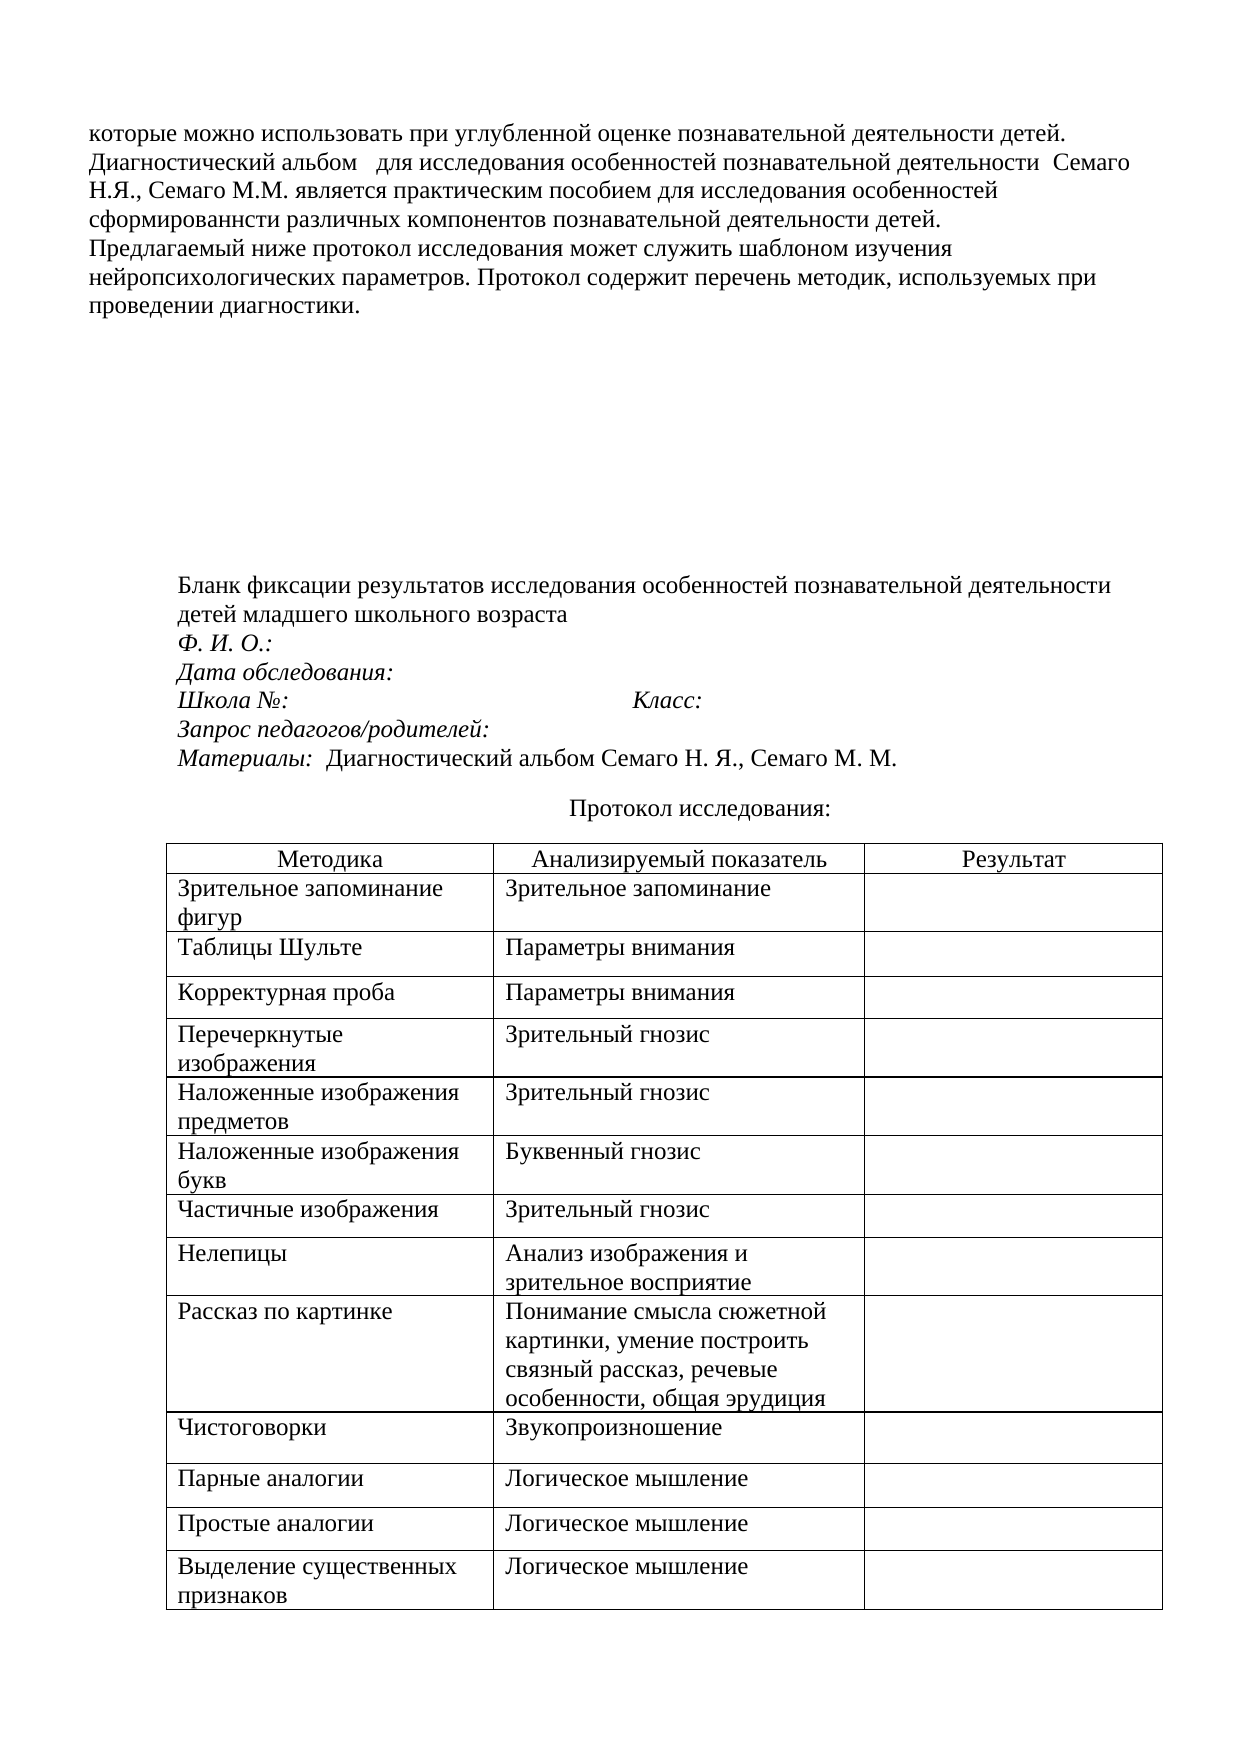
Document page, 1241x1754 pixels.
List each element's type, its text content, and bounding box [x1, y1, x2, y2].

table_cell Логическое мышление [494, 1464, 864, 1507]
table_cell Параметры внимания [494, 977, 864, 1018]
table_cell Логическое мышление [494, 1508, 864, 1550]
table_cell Парные аналогии [167, 1464, 493, 1507]
table_cell [865, 1136, 1162, 1193]
table_header Анализируемый показатель [494, 844, 864, 872]
text Протокол исследования: [177, 784, 1152, 822]
table_cell Параметры внимания [494, 932, 864, 976]
table_cell Рассказ по картинке [167, 1296, 493, 1411]
table_cell [865, 932, 1162, 976]
table_cell Наложенные изображения предметов [167, 1078, 493, 1135]
table_cell [865, 874, 1162, 931]
table_cell Зрительный гнозис [494, 1078, 864, 1135]
text Бланк фиксации результатов исследования особенностей познавательной деятельности детей младшего школьного возраста [177, 571, 1152, 628]
table_cell Зрительное запоминание [494, 874, 864, 931]
table_cell Выделение существенных признаков [167, 1551, 493, 1608]
table_cell Зрительный гнозис [494, 1019, 864, 1076]
table_cell [865, 1464, 1162, 1507]
table_cell Наложенные изображения букв [167, 1136, 493, 1193]
table_header Результат [865, 844, 1162, 872]
table_cell Зрительное запоминание фигур [167, 874, 493, 931]
table_cell [865, 1078, 1162, 1135]
table_cell [865, 1551, 1162, 1608]
table_cell Корректурная проба [167, 977, 493, 1018]
table_cell [865, 1508, 1162, 1550]
table_cell Звукопроизношение [494, 1413, 864, 1462]
table_cell Зрительный гнозис [494, 1195, 864, 1237]
text Материалы: Диагностический альбом Семаго Н. Я., Семаго М. М. [177, 743, 1152, 772]
table_cell Понимание смысла сюжетной картинки, умение построить связный рассказ, речевые особенности, общая эрудиция [494, 1296, 864, 1411]
table_cell Чистоговорки [167, 1413, 493, 1462]
table_cell [865, 1195, 1162, 1237]
table_cell Перечеркнутые изображения [167, 1019, 493, 1076]
table_cell Буквенный гнозис [494, 1136, 864, 1193]
table_cell Нелепицы [167, 1238, 493, 1295]
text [88, 118, 1152, 319]
table_cell [865, 1238, 1162, 1295]
table_cell Анализ изображения и зрительное восприятие [494, 1238, 864, 1295]
text Ф. И. О.: [177, 628, 1152, 657]
table_cell Частичные изображения [167, 1195, 493, 1237]
table_cell [865, 977, 1162, 1018]
text Дата обследования: [177, 657, 1152, 686]
table_header Методика [167, 844, 493, 872]
table_cell Таблицы Шульте [167, 932, 493, 976]
table_cell Логическое мышление [494, 1551, 864, 1608]
text Запрос педагогов/родителей: [177, 714, 1152, 743]
table_cell [865, 1296, 1162, 1411]
table_cell Простые аналогии [167, 1508, 493, 1550]
table_cell [865, 1413, 1162, 1462]
text Школа №: Класс: [177, 686, 1152, 714]
table_cell [865, 1019, 1162, 1076]
